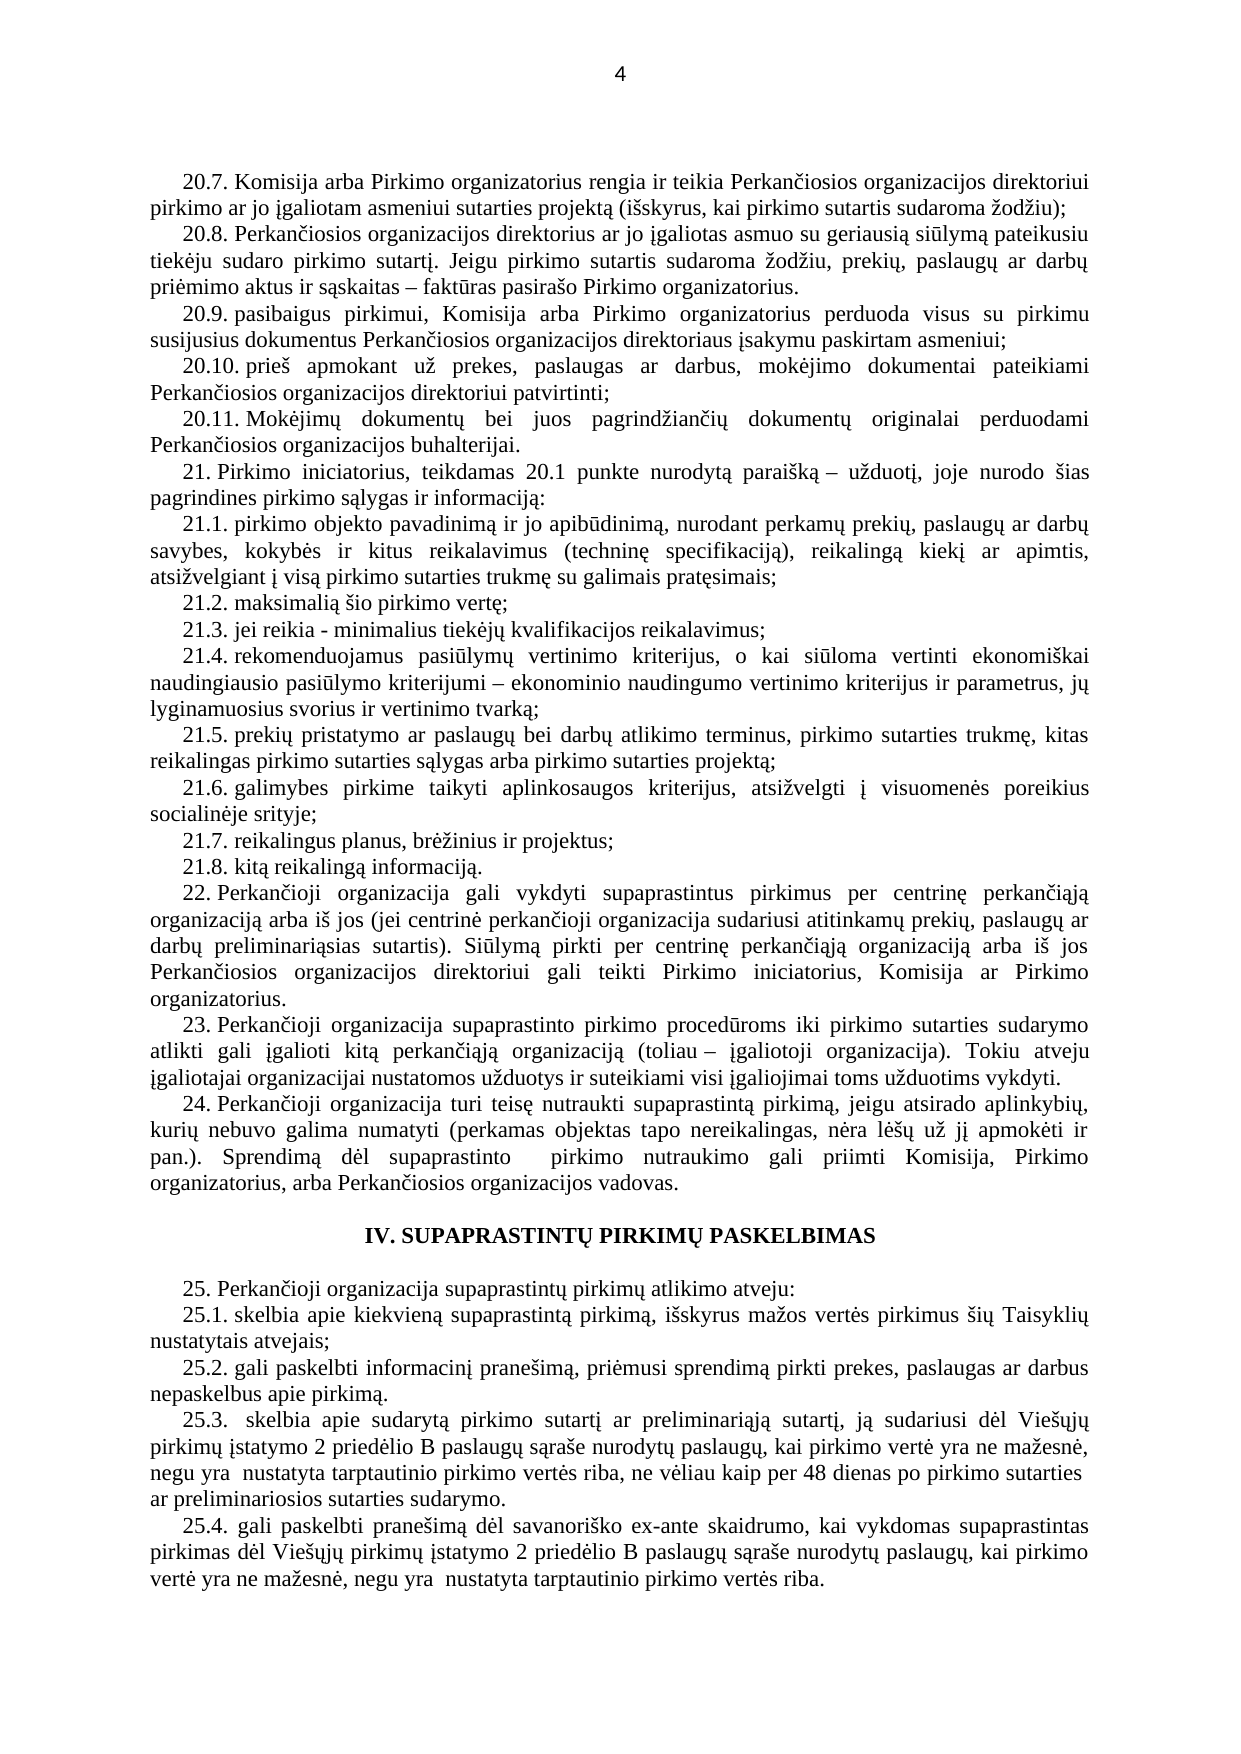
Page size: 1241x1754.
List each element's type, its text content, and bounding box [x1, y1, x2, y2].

text 21.2. maksimalią šio pirkimo vertę; [150, 589, 1090, 616]
text 21.3. jei reikia - minimalius tiekėjų kvalifikacijos reikalavimus; [150, 616, 1090, 642]
text 25.2. gali paskelbti informacinį pranešimą, priėmusi sprendimą pirkti prekes, paslaugas ar darbus nepaskelbus apie pirkimą. [150, 1354, 1090, 1406]
text 25. Perkančioji organizacija supaprastintų pirkimų atlikimo atveju: [150, 1275, 1090, 1301]
text 25.1. skelbia apie kiekvieną supaprastintą pirkimą, išskyrus mažos vertės pirkimus šių Taisyklių nustatytais atvejais; [150, 1301, 1090, 1354]
text 20.8. Perkančiosios organizacijos direktorius ar jo įgaliotas asmuo su geriausią siūlymą pateikusiu tiekėju sudaro pirkimo sutartį. Jeigu pirkimo sutartis sudaroma žodžiu, prekių, paslaugų ar darbų priėmimo aktus ir sąskaitas – faktūras pasirašo Pirkimo organizatorius. [150, 221, 1090, 299]
text 20.10. prieš apmokant už prekes, paslaugas ar darbus, mokėjimo dokumentai pateikiami Perkančiosios organizacijos direktoriui patvirtinti; [150, 352, 1090, 405]
text 20.7. Komisija arba Pirkimo organizatorius rengia ir teikia Perkančiosios organizacijos direktoriui pirkimo ar jo įgaliotam asmeniui sutarties projektą (išskyrus, kai pirkimo sutartis sudaroma žodžiu); [150, 168, 1090, 221]
text 23. Perkančioji organizacija supaprastinto pirkimo procedūroms iki pirkimo sutarties sudarymo atlikti gali įgalioti kitą perkančiąją organizaciją (toliau – įgaliotoji organizacija). Tokiu atveju įgaliotajai organizacijai nustatomos užduotys ir suteikiami visi įgaliojimai toms užduotims vykdyti. [150, 1011, 1090, 1090]
text 21.8. kitą reikalingą informaciją. [150, 853, 1090, 879]
text 21.4. rekomenduojamus pasiūlymų vertinimo kriterijus, o kai siūloma vertinti ekonomiškai naudingiausio pasiūlymo kriterijumi – ekonominio naudingumo vertinimo kriterijus ir parametrus, jų lyginamuosius svorius ir vertinimo tvarką; [150, 642, 1090, 721]
text 20.11. Mokėjimų dokumentų bei juos pagrindžiančių dokumentų originalai perduodami Perkančiosios organizacijos buhalterijai. [150, 405, 1090, 458]
text 21.5. prekių pristatymo ar paslaugų bei darbų atlikimo terminus, pirkimo sutarties trukmę, kitas reikalingas pirkimo sutarties sąlygas arba pirkimo sutarties projektą; [150, 721, 1090, 774]
text 22. Perkančioji organizacija gali vykdyti supaprastintus pirkimus per centrinę perkančiąją organizaciją arba iš jos (jei centrinė perkančioji organizacija sudariusi atitinkamų prekių, paslaugų ar darbų preliminariąsias sutartis). Siūlymą pirkti per centrinę perkančiąją organizaciją arba iš jos Perkančiosios organizacijos direktoriui gali teikti Pirkimo iniciatorius, Komisija ar Pirkimo organizatorius. [150, 879, 1090, 1011]
text 20.9. pasibaigus pirkimui, Komisija arba Pirkimo organizatorius perduoda visus su pirkimu susijusius dokumentus Perkančiosios organizacijos direktoriaus įsakymu paskirtam asmeniui; [150, 299, 1090, 352]
text 21.1. pirkimo objekto pavadinimą ir jo apibūdinimą, nurodant perkamų prekių, paslaugų ar darbų savybes, kokybės ir kitus reikalavimus (techninę specifikaciją), reikalingą kiekį ar apimtis, atsižvelgiant į visą pirkimo sutarties trukmę su galimais pratęsimais; [150, 510, 1090, 589]
text 21.7. reikalingus planus, brėžinius ir projektus; [150, 827, 1090, 853]
text IV. SUPAPRASTINTŲ PIRKIMŲ PASKELBIMAS [150, 1222, 1090, 1248]
text 21.6. galimybes pirkime taikyti aplinkosaugos kriterijus, atsižvelgti į visuomenės poreikius socialinėje srityje; [150, 774, 1090, 827]
text 21. Pirkimo iniciatorius, teikdamas 20.1 punkte nurodytą paraišką – užduotį, joje nurodo šias pagrindines pirkimo sąlygas ir informaciją: [150, 458, 1090, 510]
text 25.4. gali paskelbti pranešimą dėl savanoriško ex-ante skaidrumo, kai vykdomas supaprastintas pirkimas dėl Viešųjų pirkimų įstatymo 2 priedėlio B paslaugų sąraše nurodytų paslaugų, kai pirkimo vertė yra ne mažesnė, negu yra nustatyta tarptautinio pirkimo vertės riba. [150, 1512, 1090, 1591]
text 24. Perkančioji organizacija turi teisę nutraukti supaprastintą pirkimą, jeigu atsirado aplinkybių, kurių nebuvo galima numatyti (perkamas objektas tapo nereikalingas, nėra lėšų už jį apmokėti ir pan.). Sprendimą dėl supaprastinto pirkimo nutraukimo gali priimti Komisija, Pirkimo organizatorius, arba Perkančiosios organizacijos vadovas. [150, 1090, 1090, 1196]
text 25.3. skelbia apie sudarytą pirkimo sutartį ar preliminariąją sutartį, ją sudariusi dėl Viešųjų pirkimų įstatymo 2 priedėlio B paslaugų sąraše nurodytų paslaugų, kai pirkimo vertė yra ne mažesnė, negu yra nustatyta tarptautinio pirkimo vertės riba, ne vėliau kaip per 48 dienas po pirkimo sutarties ar preliminariosios sutarties sudarymo. [150, 1406, 1090, 1512]
